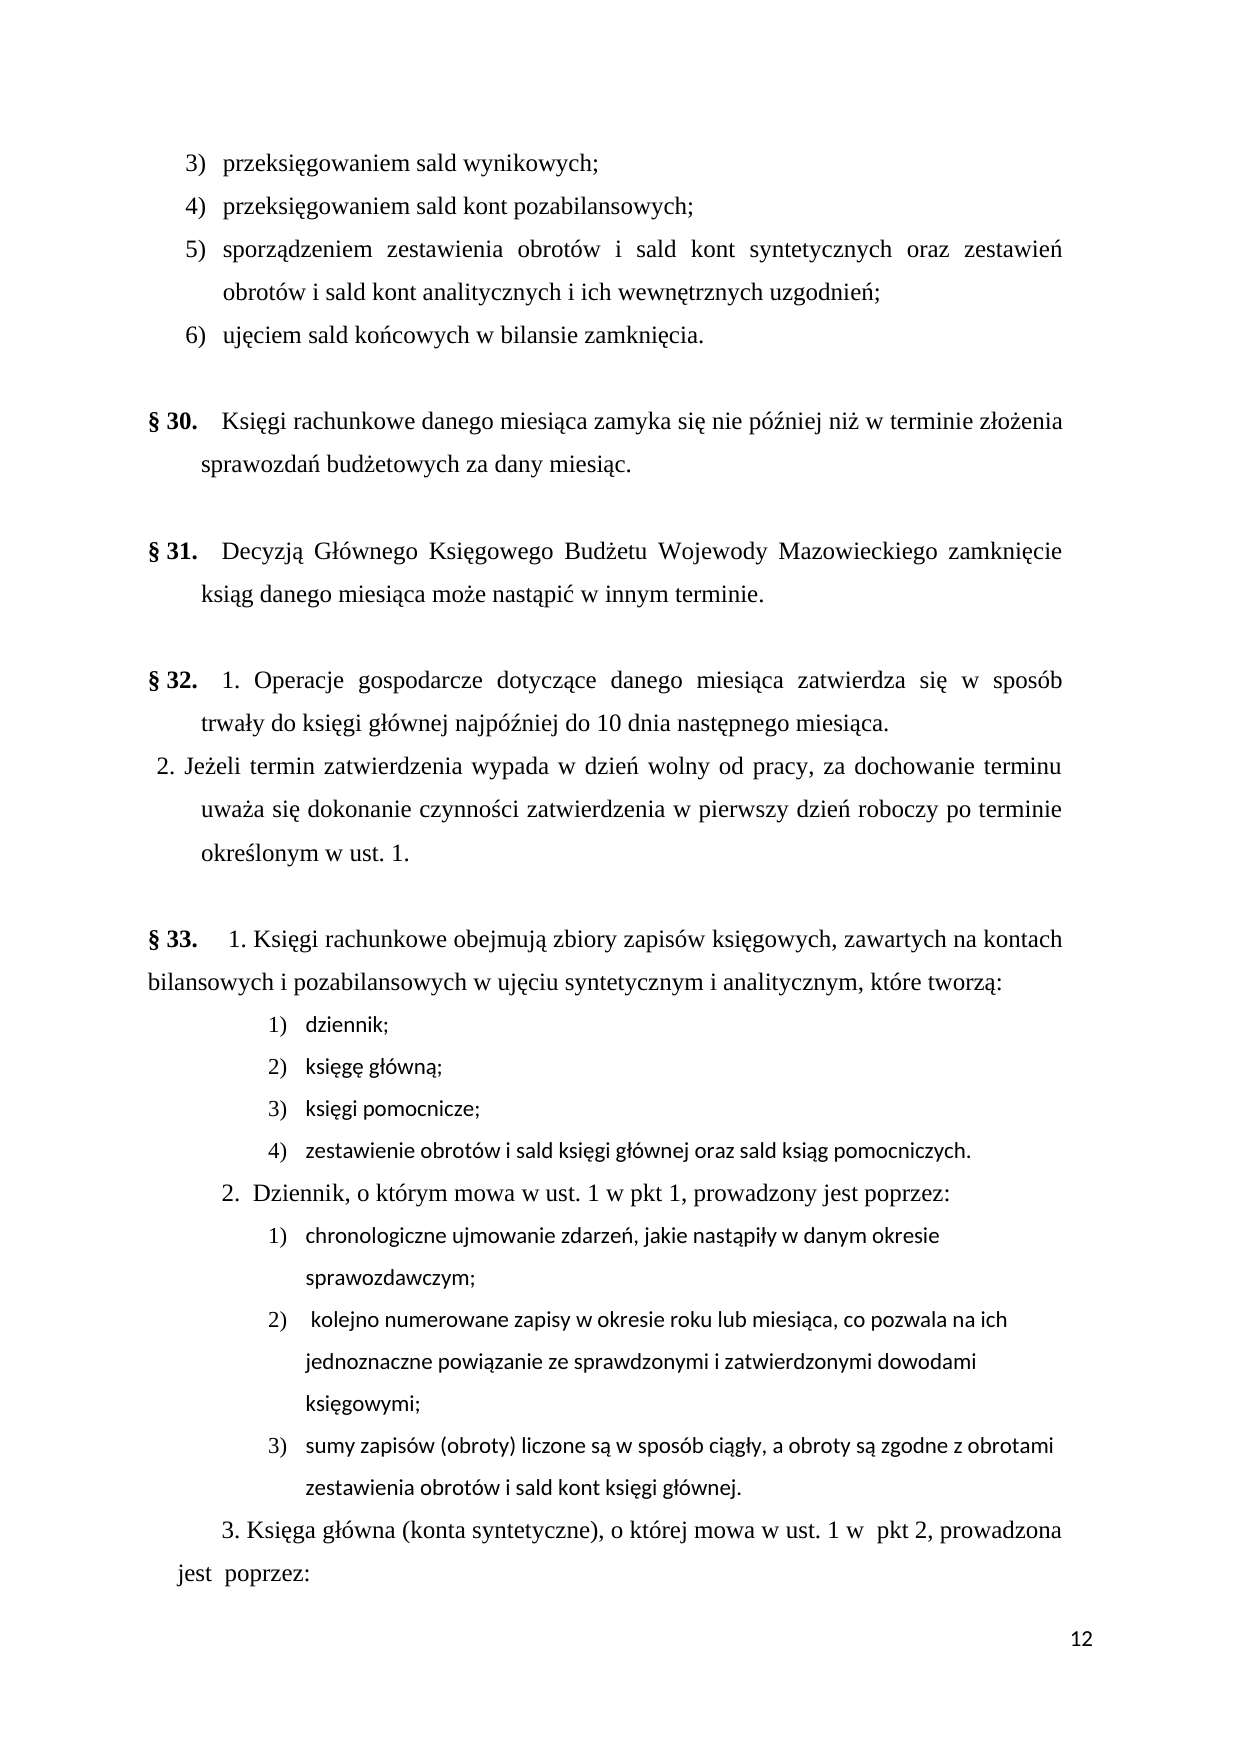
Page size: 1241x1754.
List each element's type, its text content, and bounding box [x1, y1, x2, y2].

list przeksięgowaniem sald wynikowych; [185, 148, 1063, 176]
list księgę główną; [268, 1052, 1063, 1080]
list sporządzeniem zestawienia obrotów i sald kont syntetycznych oraz zestawień obrotów i sald kont analitycznych i ich wewnętrznych uzgodnień; [185, 234, 1063, 306]
text § 31. Decyzją Głównego Księgowego Budżetu Wojewody Mazowieckiego zamknięcie ksiąg danego miesiąca może nastąpić w innym terminie. [148, 536, 1063, 608]
list dziennik; [268, 1010, 1063, 1038]
list zestawienie obrotów i sald księgi głównej oraz sald ksiąg pomocniczych. [268, 1136, 1063, 1164]
list sumy zapisów (obroty) liczone są w sposób ciągły, a obroty są zgodne z obrotami zestawienia obrotów i sald kont księgi głównej. [268, 1431, 1063, 1501]
list kolejno numerowane zapisy w okresie roku lub miesiąca, co pozwala na ich jednoznaczne powiązanie ze sprawdzonymi i zatwierdzonymi dowodami księgowymi; [268, 1305, 1063, 1417]
list chronologiczne ujmowanie zdarzeń, jakie nastąpiły w danym okresie sprawozdawczym; [268, 1221, 1063, 1291]
list księgi pomocnicze; [268, 1094, 1063, 1122]
text § 33. 1. Księgi rachunkowe obejmują zbiory zapisów księgowych, zawartych na kontach bilansowych i pozabilansowych w ujęciu syntetycznym i analitycznym, które tworzą: [148, 924, 1063, 996]
text 2. Dziennik, o którym mowa w ust. 1 w pkt 1, prowadzony jest poprzez: [148, 1178, 1063, 1207]
text 3. Księga główna (konta syntetyczne), o której mowa w ust. 1 w pkt 2, prowadzona jest poprzez: [177, 1515, 1063, 1587]
list przeksięgowaniem sald kont pozabilansowych; [185, 191, 1063, 219]
text § 30. Księgi rachunkowe danego miesiąca zamyka się nie później niż w terminie złożenia sprawozdań budżetowych za dany miesiąc. [148, 406, 1063, 478]
text 2. Jeżeli termin zatwierdzenia wypada w dzień wolny od pracy, za dochowanie terminu uważa się dokonanie czynności zatwierdzenia w pierwszy dzień roboczy po terminie określonym w ust. 1. [148, 751, 1063, 866]
list ujęciem sald końcowych w bilansie zamknięcia. [185, 320, 1063, 349]
text § 32. 1. Operacje gospodarcze dotyczące danego miesiąca zatwierdza się w sposób trwały do księgi głównej najpóźniej do 10 dnia następnego miesiąca. [148, 665, 1063, 737]
